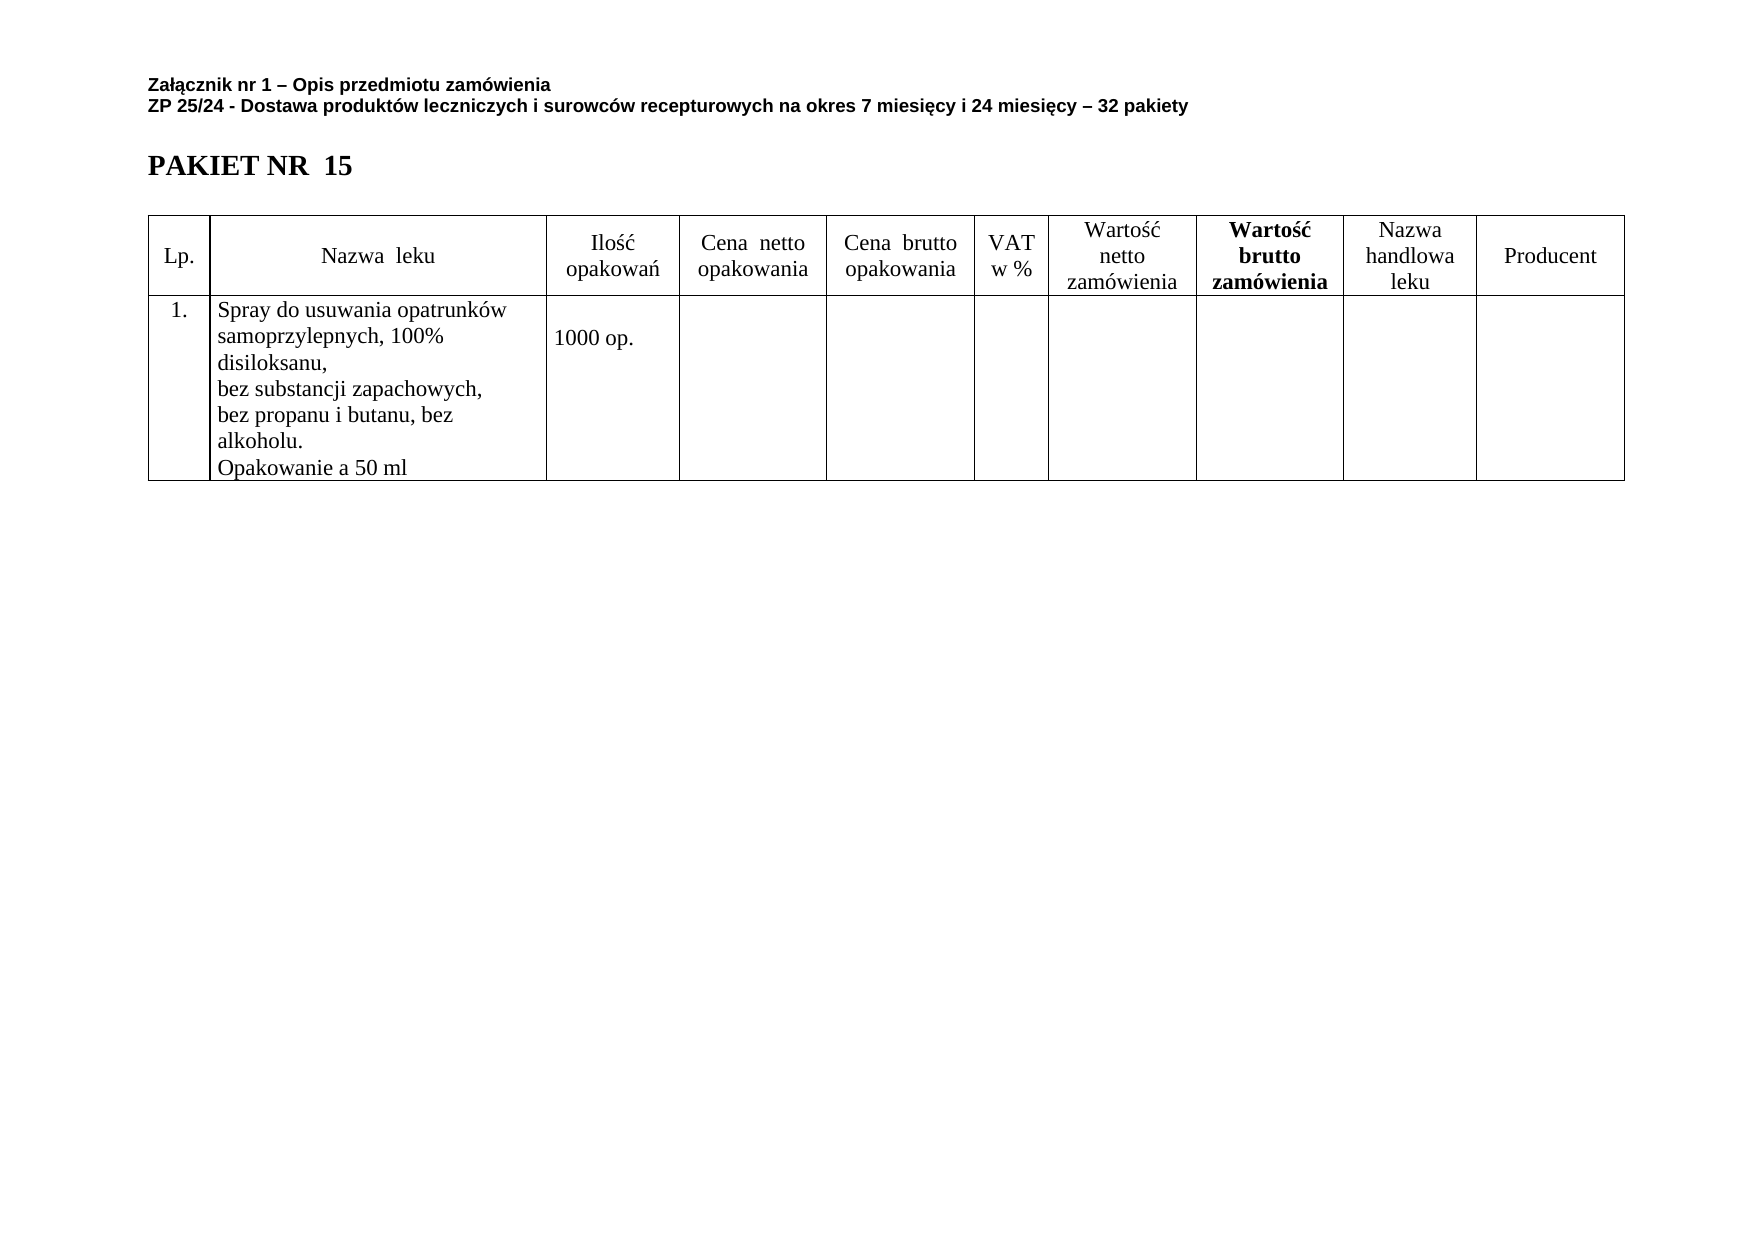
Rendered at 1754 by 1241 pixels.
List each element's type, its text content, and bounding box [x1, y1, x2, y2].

text PAKIET NR 15 [148, 148, 1606, 181]
table_header VAT w % [975, 216, 1048, 295]
table_header Producent [1477, 216, 1624, 295]
table_cell [827, 296, 974, 480]
table_cell [1344, 296, 1476, 480]
table_header Wartość netto zamówienia [1049, 216, 1196, 295]
table_cell [1197, 296, 1343, 480]
table_cell [680, 296, 826, 480]
table_header Wartość brutto zamówienia [1197, 216, 1343, 295]
table_header Cena netto opakowania [680, 216, 826, 295]
table_header Cena brutto opakowania [827, 216, 974, 295]
table_header Nazwa leku [211, 216, 546, 295]
table_header Ilość opakowań [547, 216, 679, 295]
table_cell Spray do usuwania opatrunków samoprzylepnych, 100% disiloksanu, bez substancji zapachowych, bez propanu i butanu, bez alkoholu. Opakowanie a 50 ml [211, 296, 546, 480]
table_header Nazwa handlowa leku [1344, 216, 1476, 295]
table_cell 1. [149, 296, 209, 480]
table_cell [1477, 296, 1624, 480]
table_cell [975, 296, 1048, 480]
table_cell [1049, 296, 1196, 480]
table_header Lp. [149, 216, 209, 295]
table_cell 1000 op. [547, 296, 679, 480]
